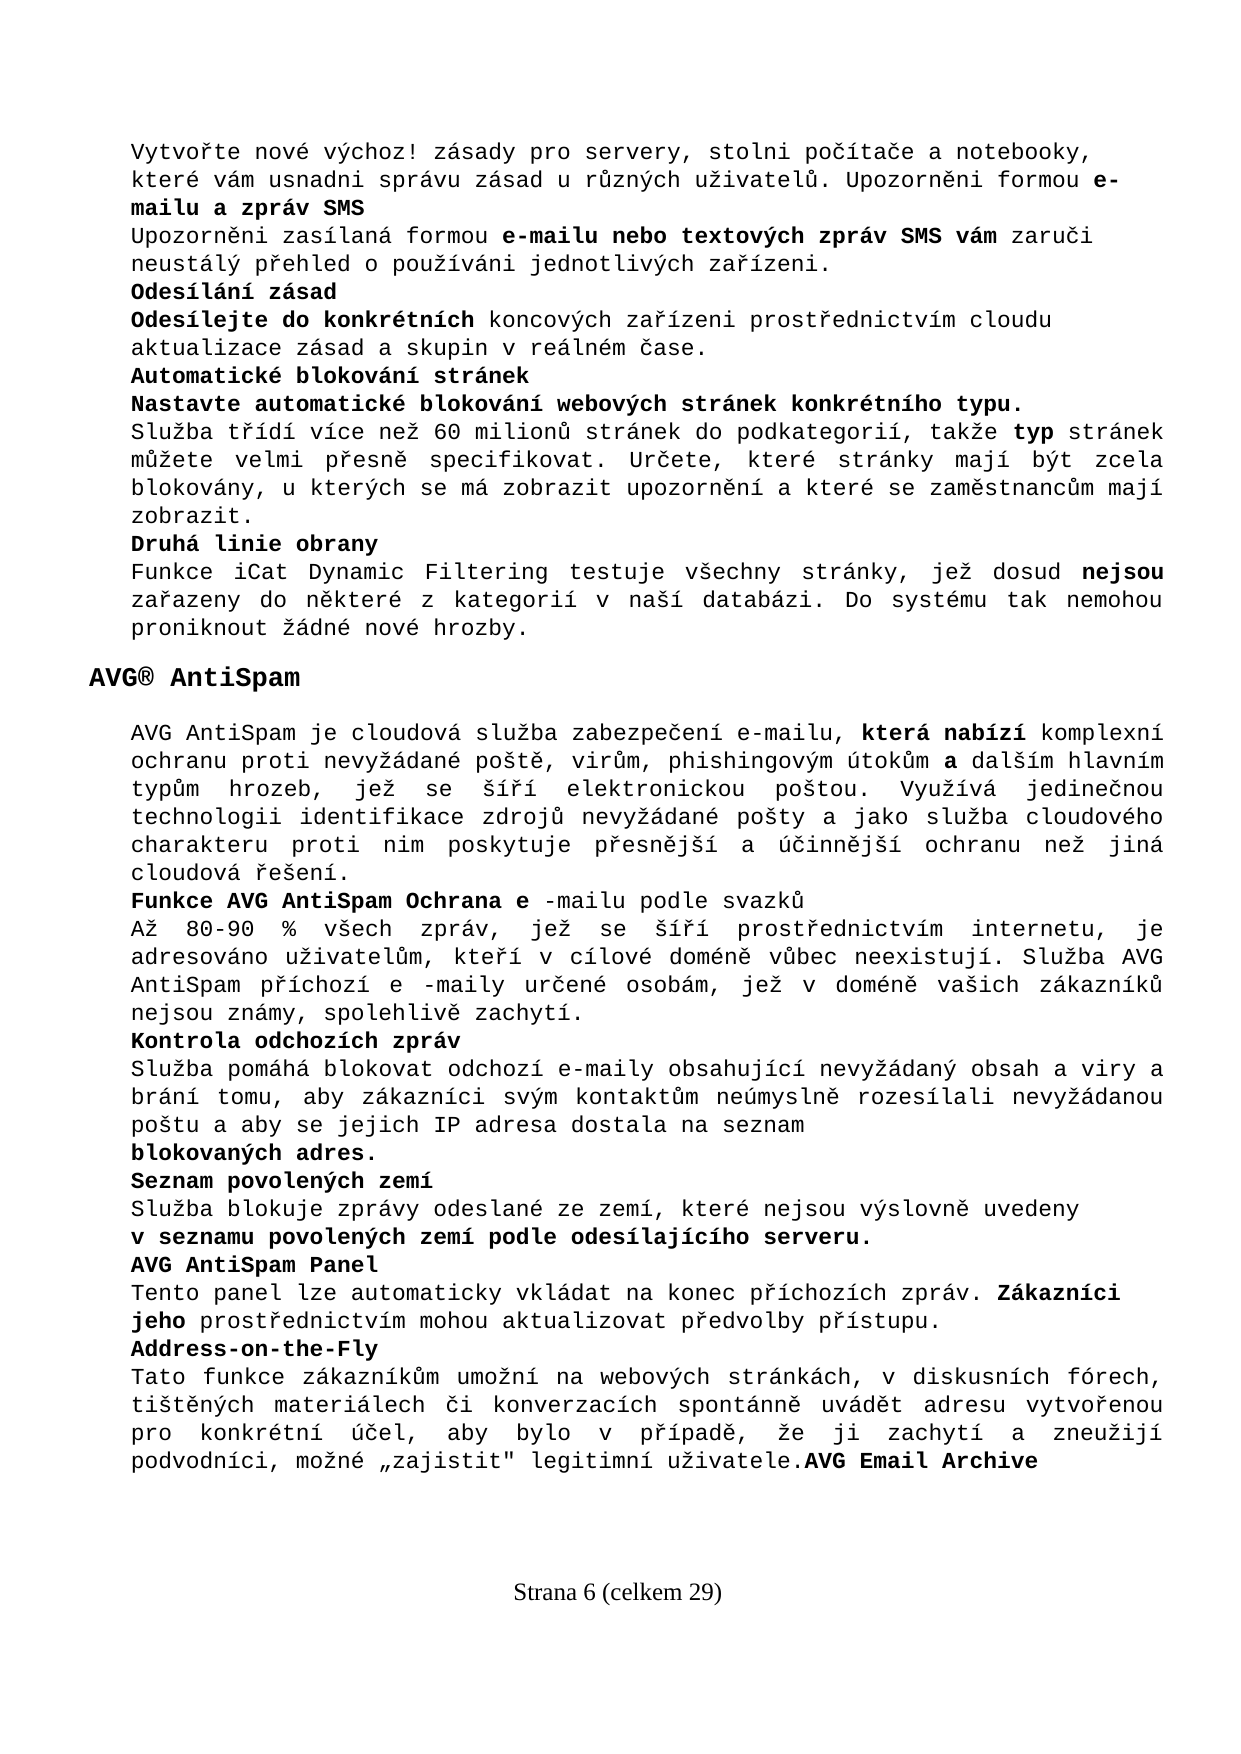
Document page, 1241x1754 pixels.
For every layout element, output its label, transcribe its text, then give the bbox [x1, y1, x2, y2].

text Odesílejte do konkrétních koncových zařízeni prostřednictvím cloudu aktualizace zásad a skupin v reálném čase. [131, 305, 1164, 361]
text Strana 6 (celkem 29) [513, 1578, 722, 1606]
text Kontrola odchozích zpráv [131, 1026, 1164, 1054]
text Tento panel lze automaticky vkládat na konec příchozích zpráv. Zákazníci jeho prostřednictvím mohou aktualizovat předvolby přístupu. [131, 1278, 1164, 1334]
text Automatické blokování stránek [131, 361, 1164, 389]
text Služba třídí více než 60 milionů stránek do podkategorií, takže typ stránek můžete velmi přesně specifikovat. Určete, které stránky mají být zcela blokovány, u kterých se má zobrazit upozornění a které se zaměstnancům mají zobrazit. [131, 417, 1164, 529]
text Služba blokuje zprávy odeslané ze zemí, které nejsou výslovně uvedeny [131, 1194, 1164, 1222]
text Funkce iCat Dynamic Filtering testuje všechny stránky, jež dosud nejsou zařazeny do některé z kategorií v naší databázi. Do systému tak nemohou proniknout žádné nové hrozby. [131, 557, 1164, 641]
text Nastavte automatické blokování webových stránek konkrétního typu. [131, 389, 1164, 417]
text Druhá linie obrany [131, 529, 1164, 557]
text Odesílání zásad [131, 277, 1164, 305]
text blokovaných adres. [131, 1138, 1164, 1166]
text Funkce AVG AntiSpam Ochrana e -mailu podle svazků [131, 886, 1164, 914]
text Vytvořte nové výchoz! zásady pro servery, stolni počítače a notebooky, které vám usnadni správu zásad u různých uživatelů. Upozorněni formou e-mailu a zpráv SMS [131, 137, 1164, 221]
text Až 80-90 % všech zpráv, jež se šíří prostřednictvím internetu, je adresováno uživatelům, kteří v cílové doméně vůbec neexistují. Služba AVG AntiSpam příchozí e -maily určené osobám, jež v doméně vašich zákazníků nejsou známy, spolehlivě zachytí. [131, 914, 1164, 1026]
text AVG AntiSpam je cloudová služba zabezpečení e-mailu, která nabízí komplexní ochranu proti nevyžádané poště, virům, phishingovým útokům a dalším hlavním typům hrozeb, jež se šíří elektronickou poštou. Využívá jedinečnou technologii identifikace zdrojů nevyžádané pošty a jako služba cloudového charakteru proti nim poskytuje přesnější a účinnější ochranu než jiná cloudová řešení. [131, 718, 1164, 886]
text v seznamu povolených zemí podle odesílajícího serveru. [131, 1222, 1164, 1250]
text Upozorněni zasílaná formou e-mailu nebo textových zpráv SMS vám zaruči neustálý přehled o používáni jednotlivých zařízeni. [131, 221, 1164, 277]
text Služba pomáhá blokovat odchozí e-maily obsahující nevyžádaný obsah a viry a brání tomu, aby zákazníci svým kontaktům neúmyslně rozesílali nevyžádanou poštu a aby se jejich IP adresa dostala na seznam [131, 1054, 1164, 1138]
text AVG® AntiSpam [89, 662, 1164, 693]
text Seznam povolených zemí [131, 1166, 1164, 1194]
text Address-on-the-Fly [131, 1334, 1164, 1362]
text Tato funkce zákazníkům umožní na webových stránkách, v diskusních fórech, tištěných materiálech či konverzacích spontánně uvádět adresu vytvořenou pro konkrétní účel, aby bylo v případě, že ji zachytí a zneužijí podvodníci, možné „zajistit" legitimní uživatele.AVG Email Archive [131, 1362, 1164, 1474]
text AVG AntiSpam Panel [131, 1250, 1164, 1278]
